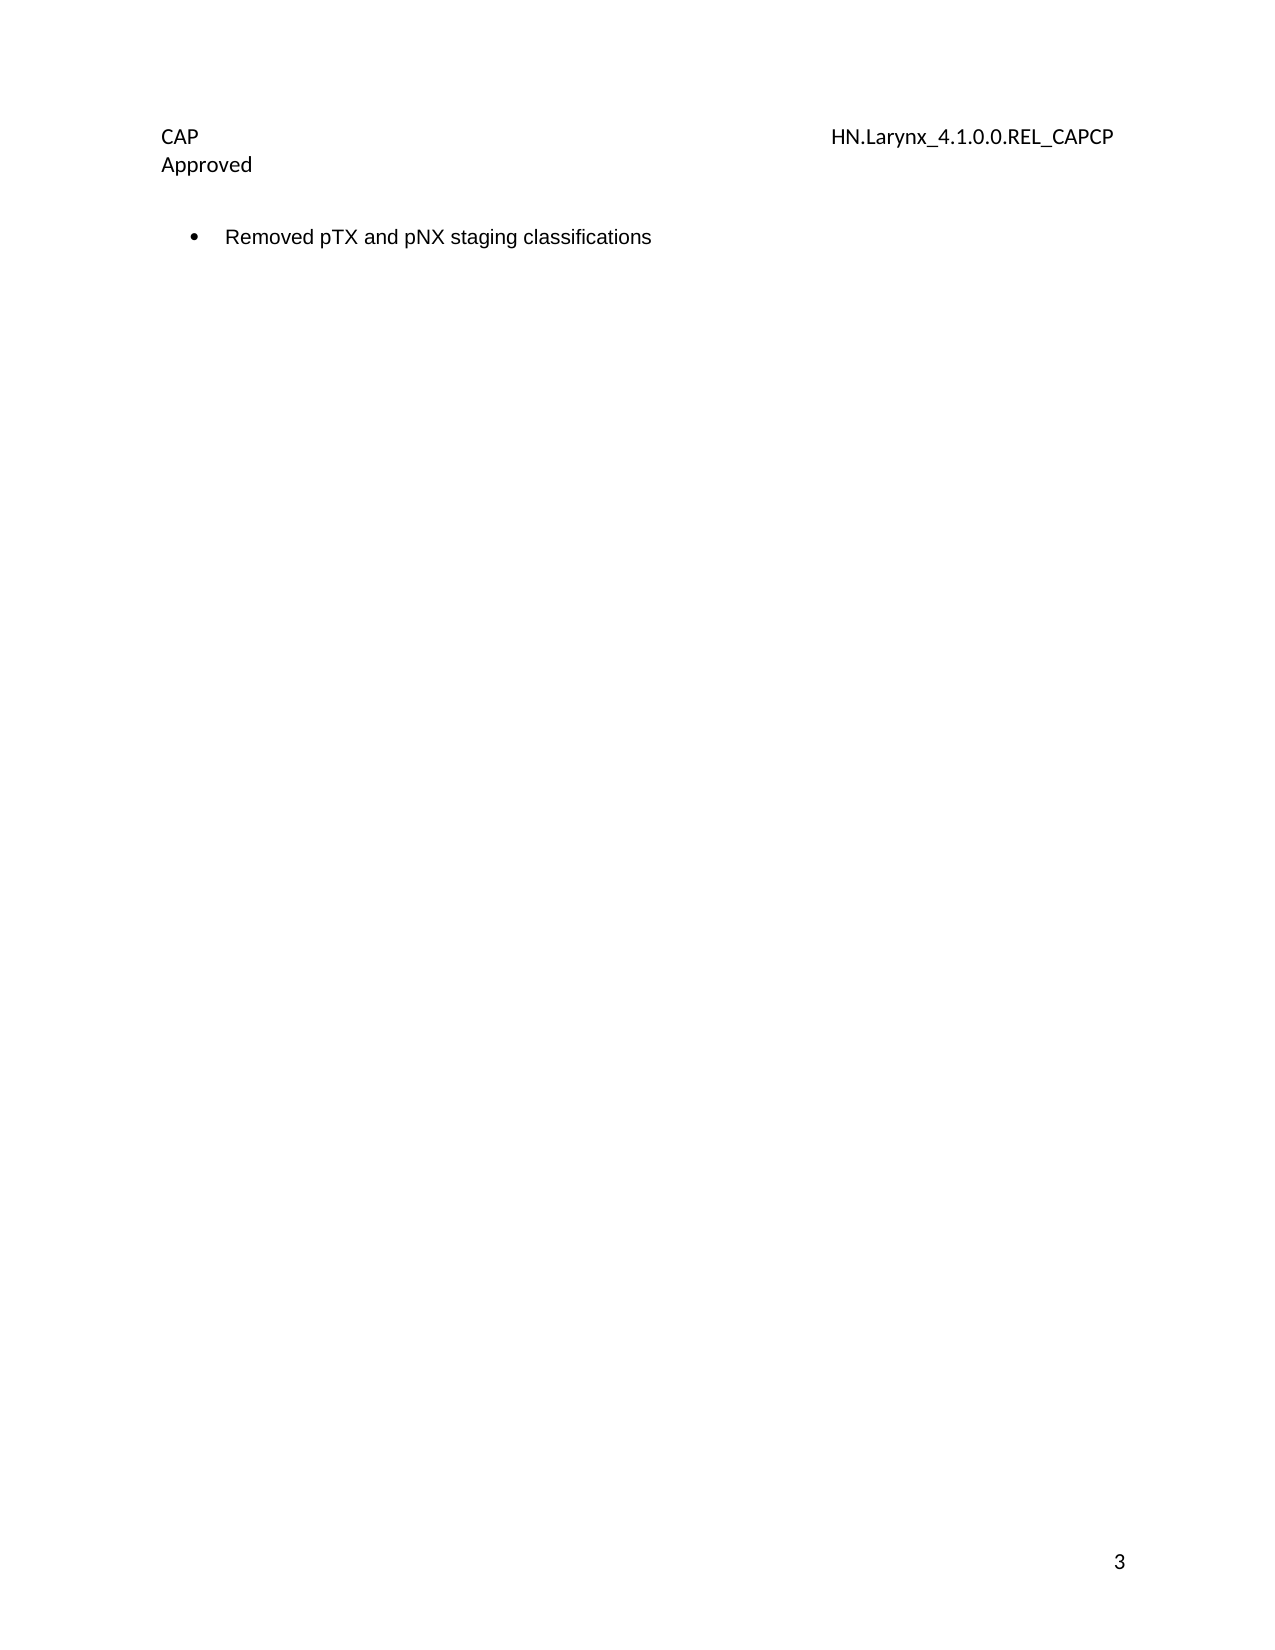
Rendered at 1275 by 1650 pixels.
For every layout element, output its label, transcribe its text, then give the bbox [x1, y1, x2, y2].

list Removed pTX and pNX staging classifications [191, 225, 1122, 249]
